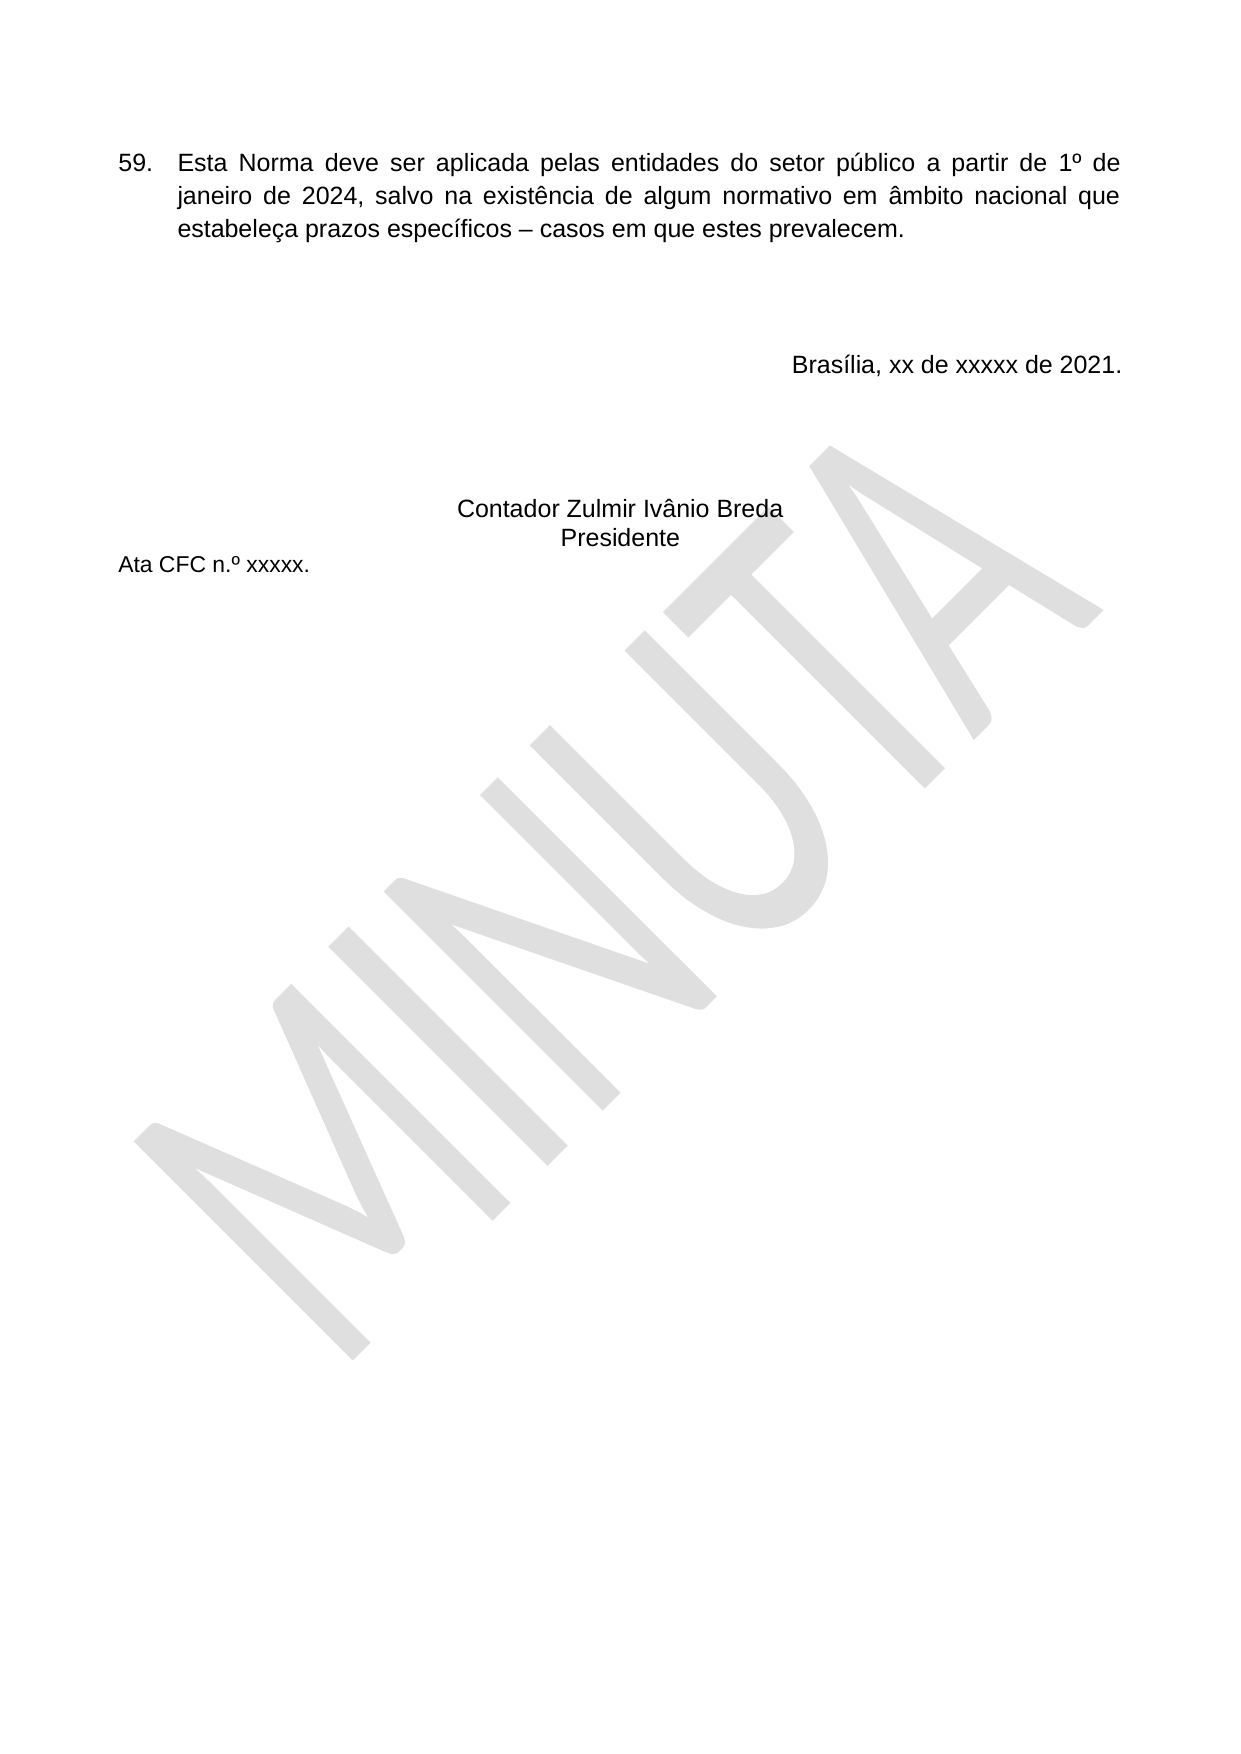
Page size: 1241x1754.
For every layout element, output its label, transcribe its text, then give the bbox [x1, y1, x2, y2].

text Ata CFC n.º xxxxx. [118, 551, 1122, 578]
text Presidente [118, 523, 1122, 551]
text Contador Zulmir Ivânio Breda [118, 494, 1122, 523]
text Brasília, xx de xxxxx de 2021. [118, 350, 1122, 379]
text 59. Esta Norma deve ser aplicada pelas entidades do setor público a partir de 1º de janeiro de 2024, salvo na existência de algum normativo em âmbito nacional que estabeleça prazos específicos – casos em que estes prevalecem. [118, 148, 1122, 242]
